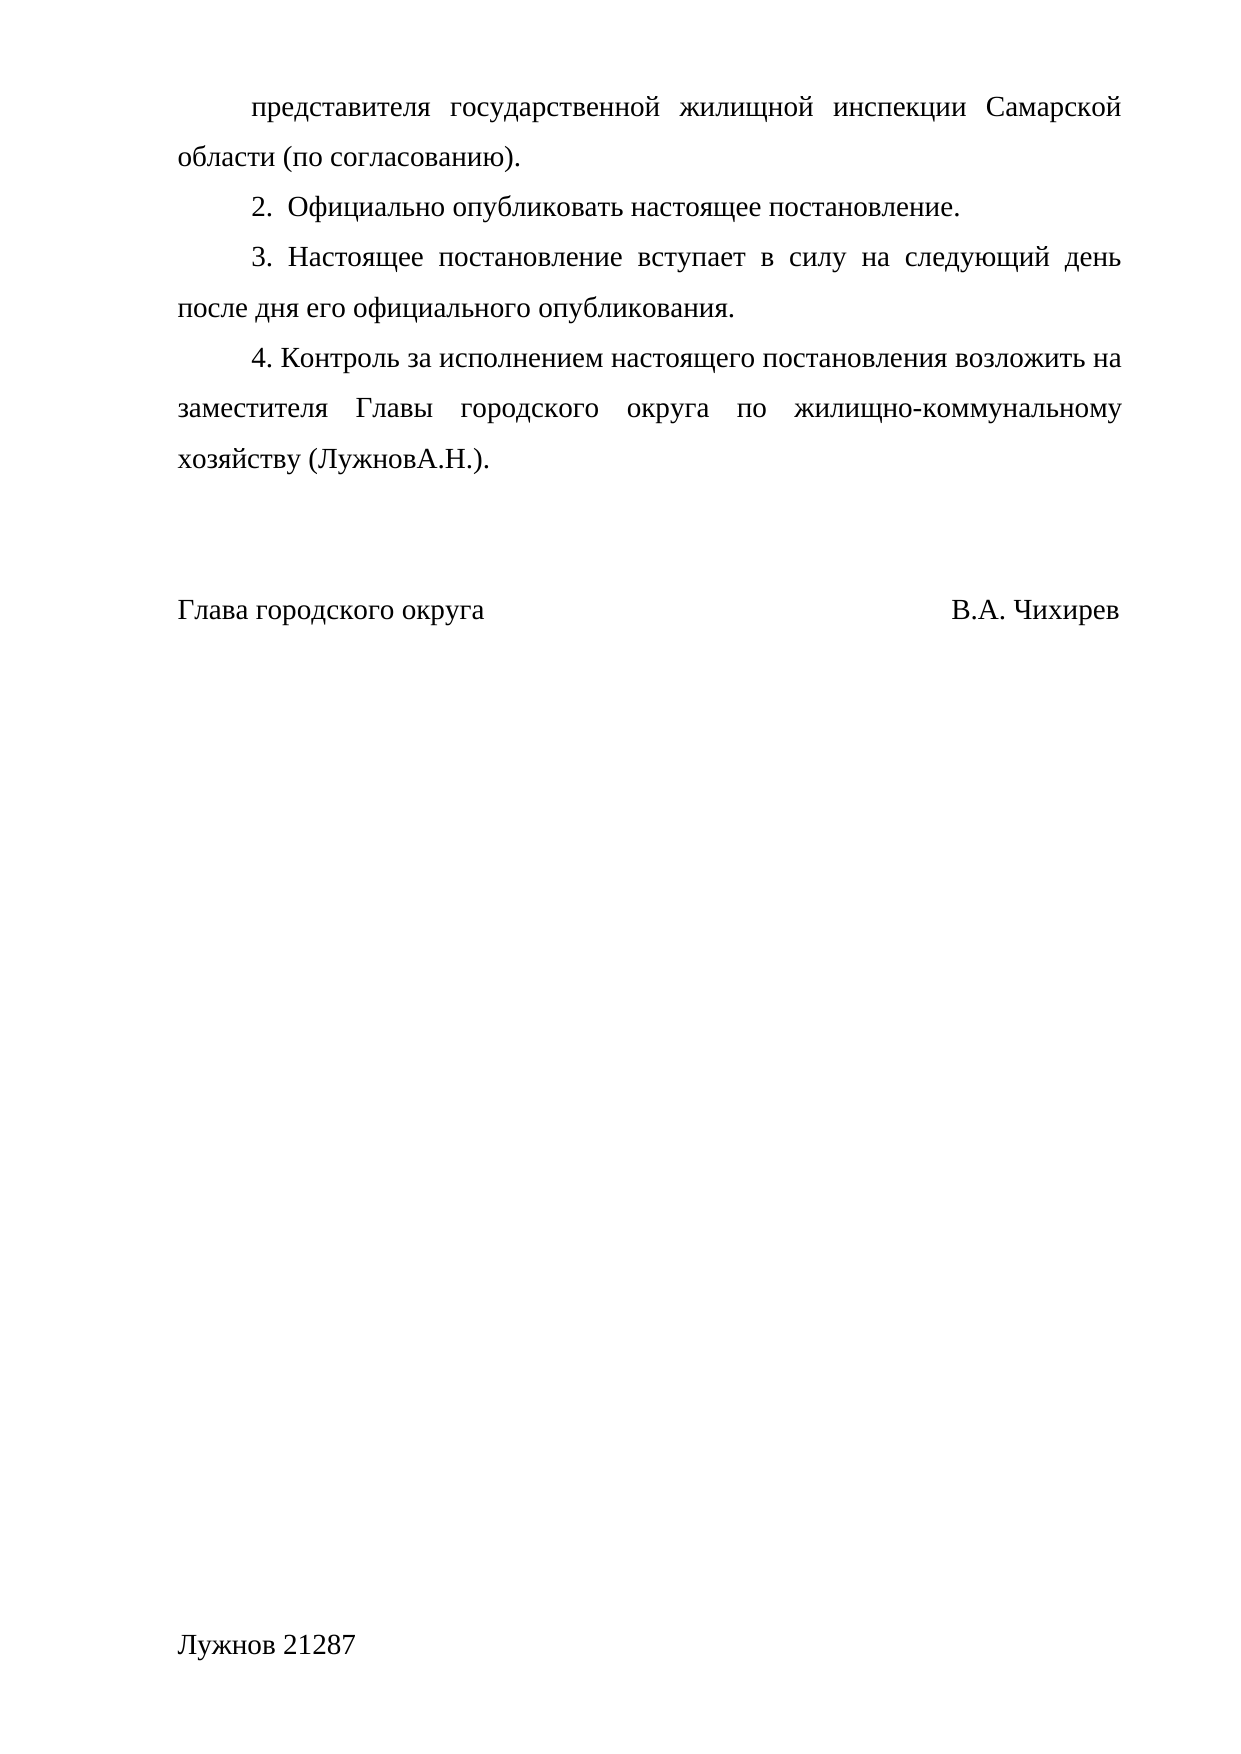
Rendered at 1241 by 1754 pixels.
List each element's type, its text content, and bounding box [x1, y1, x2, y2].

text 2. Официально опубликовать настоящее постановление. [177, 189, 1122, 223]
text Глава городского округа В.А. Чихирев [177, 592, 1122, 625]
text представителя государственной жилищной инспекции Самарской области (по согласованию). [177, 89, 1122, 172]
text Лужнов 21287 [177, 1627, 1122, 1661]
text 4. Контроль за исполнением настоящего постановления возложить на заместителя Главы городского округа по жилищно-коммунальному хозяйству (ЛужновА.Н.). [177, 340, 1123, 474]
text 3. Настоящее постановление вступает в силу на следующий день после дня его официального опубликования. [177, 239, 1122, 323]
